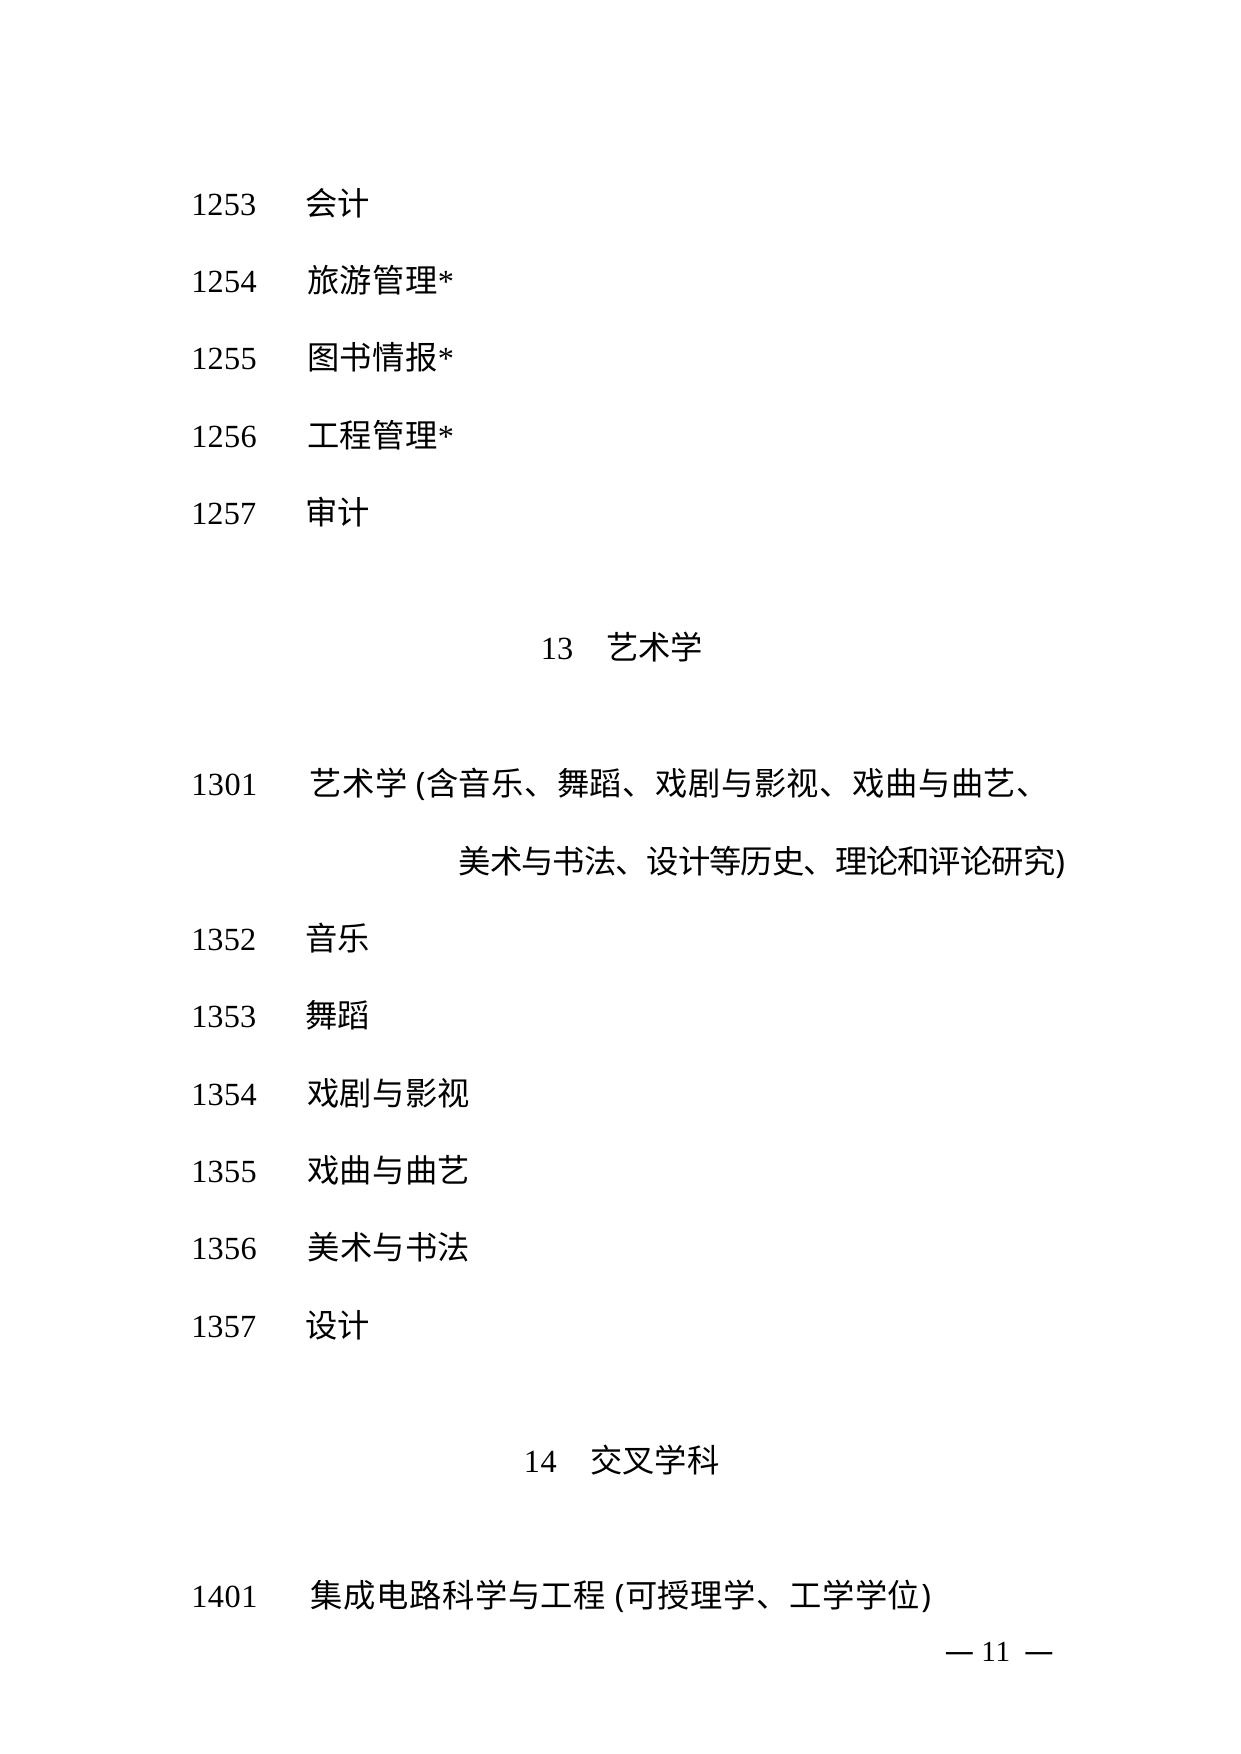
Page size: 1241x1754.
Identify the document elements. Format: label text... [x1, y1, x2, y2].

text 1257 审计 [191, 489, 1066, 533]
text 1253 会计 [191, 180, 1066, 224]
text 1401 集成电路科学与工程 (可授理学、工学学位) [191, 1572, 1066, 1617]
text 1354 戏剧与影视 [191, 1069, 1066, 1114]
text 1356 美术与书法 [191, 1224, 1066, 1268]
text 1353 舞蹈 [191, 992, 1066, 1037]
text 1256 工程管理* [191, 412, 1066, 456]
text 1352 音乐 [191, 915, 1066, 959]
text 1355 戏曲与曲艺 [191, 1147, 1066, 1191]
text 1255 图书情报* [191, 334, 1066, 379]
text 1254 旅游管理* [191, 257, 1066, 301]
text 1301 艺术学 (含音乐、舞蹈、戏剧与影视、戏曲与曲艺、 [191, 760, 1066, 805]
text 13 艺术学 [541, 624, 1066, 668]
text 美术与书法、设计等历史、理论和评论研究) [186, 837, 1066, 883]
text 14 交叉学科 [524, 1437, 1066, 1481]
text 1357 设计 [191, 1302, 1066, 1346]
